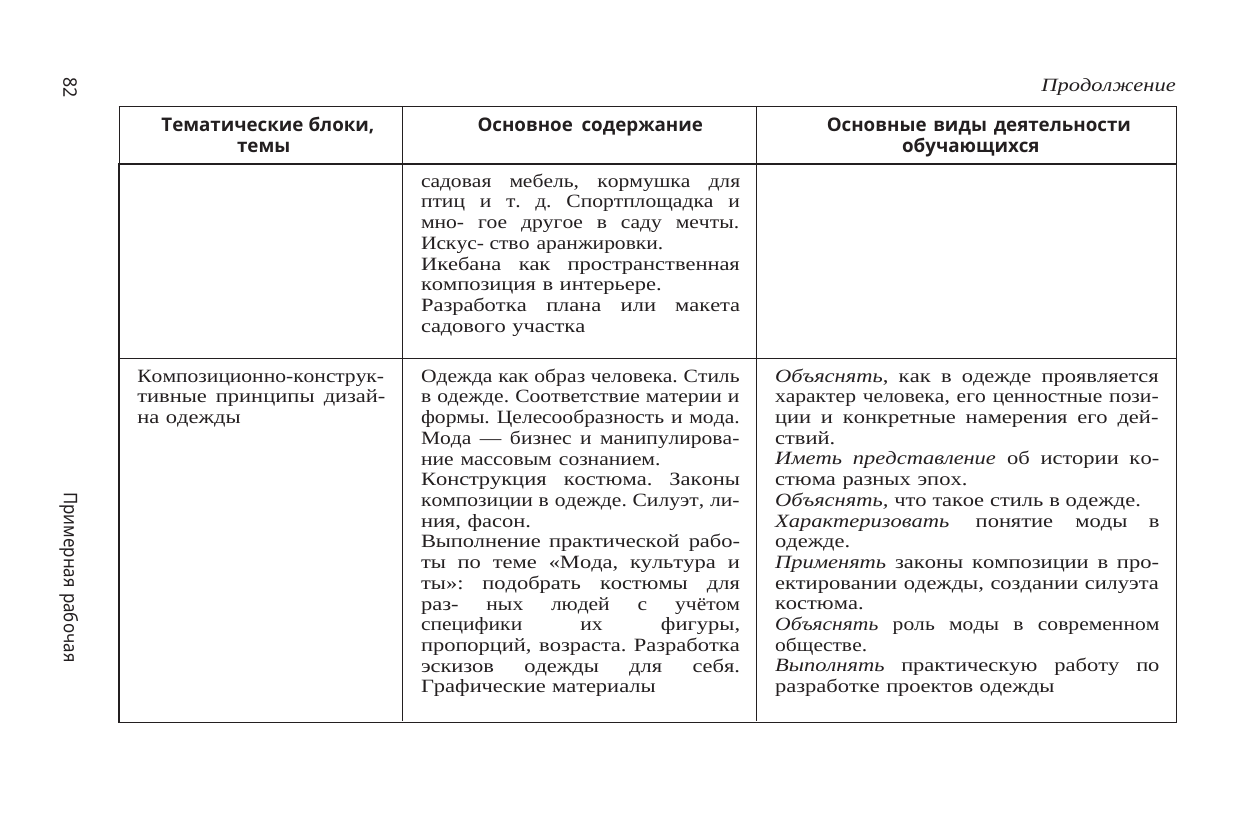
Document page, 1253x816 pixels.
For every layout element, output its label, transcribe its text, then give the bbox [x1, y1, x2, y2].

table_header Тематические блоки, темы [120, 107, 402, 163]
table_cell [757, 165, 1176, 358]
text Продолжение [106, 74, 1176, 95]
table_cell [120, 165, 402, 358]
table_cell Объяснять, как в одежде проявляется характер человека, его ценностные пози- ции и конкретные намерения его дей- ствий. Иметь представление об истории ко- стюма разных эпох. Объяснять, что такое стиль в одежде. Характеризовать понятие моды в одежде. Применять законы композиции в про- ектировании одежды, создании силуэта костюма. Объяснять роль моды в современном обществе. Выполнять практическую работу по разработке проектов одежды [757, 359, 1176, 721]
table_header Основное содержание [403, 107, 756, 163]
table_cell Композиционно-конструк- тивные принципы дизай- на одежды [120, 359, 402, 721]
table_cell Одежда как образ человека. Стиль в одежде. Соответствие материи и формы. Целесообразность и мода. Мода — бизнес и манипулирова- ние массовым сознанием. Конструкция костюма. Законы композиции в одежде. Силуэт, ли- ния, фасон. Выполнение практической рабо- ты по теме «Мода, культура и ты»: подобрать костюмы для раз- ных людей с учётом специфики их фигуры, пропорций, возраста. Разработка эскизов одежды для себя. Графические материалы [403, 359, 756, 721]
table_header Основные виды деятельности обучающихся [757, 107, 1176, 163]
table_cell садовая мебель, кормушка для птиц и т. д. Спортплощадка и мно- гое другое в саду мечты. Искус- ство аранжировки. Икебана как пространственная композиция в интерьере. Разработка плана или макета садового участка [403, 165, 756, 358]
